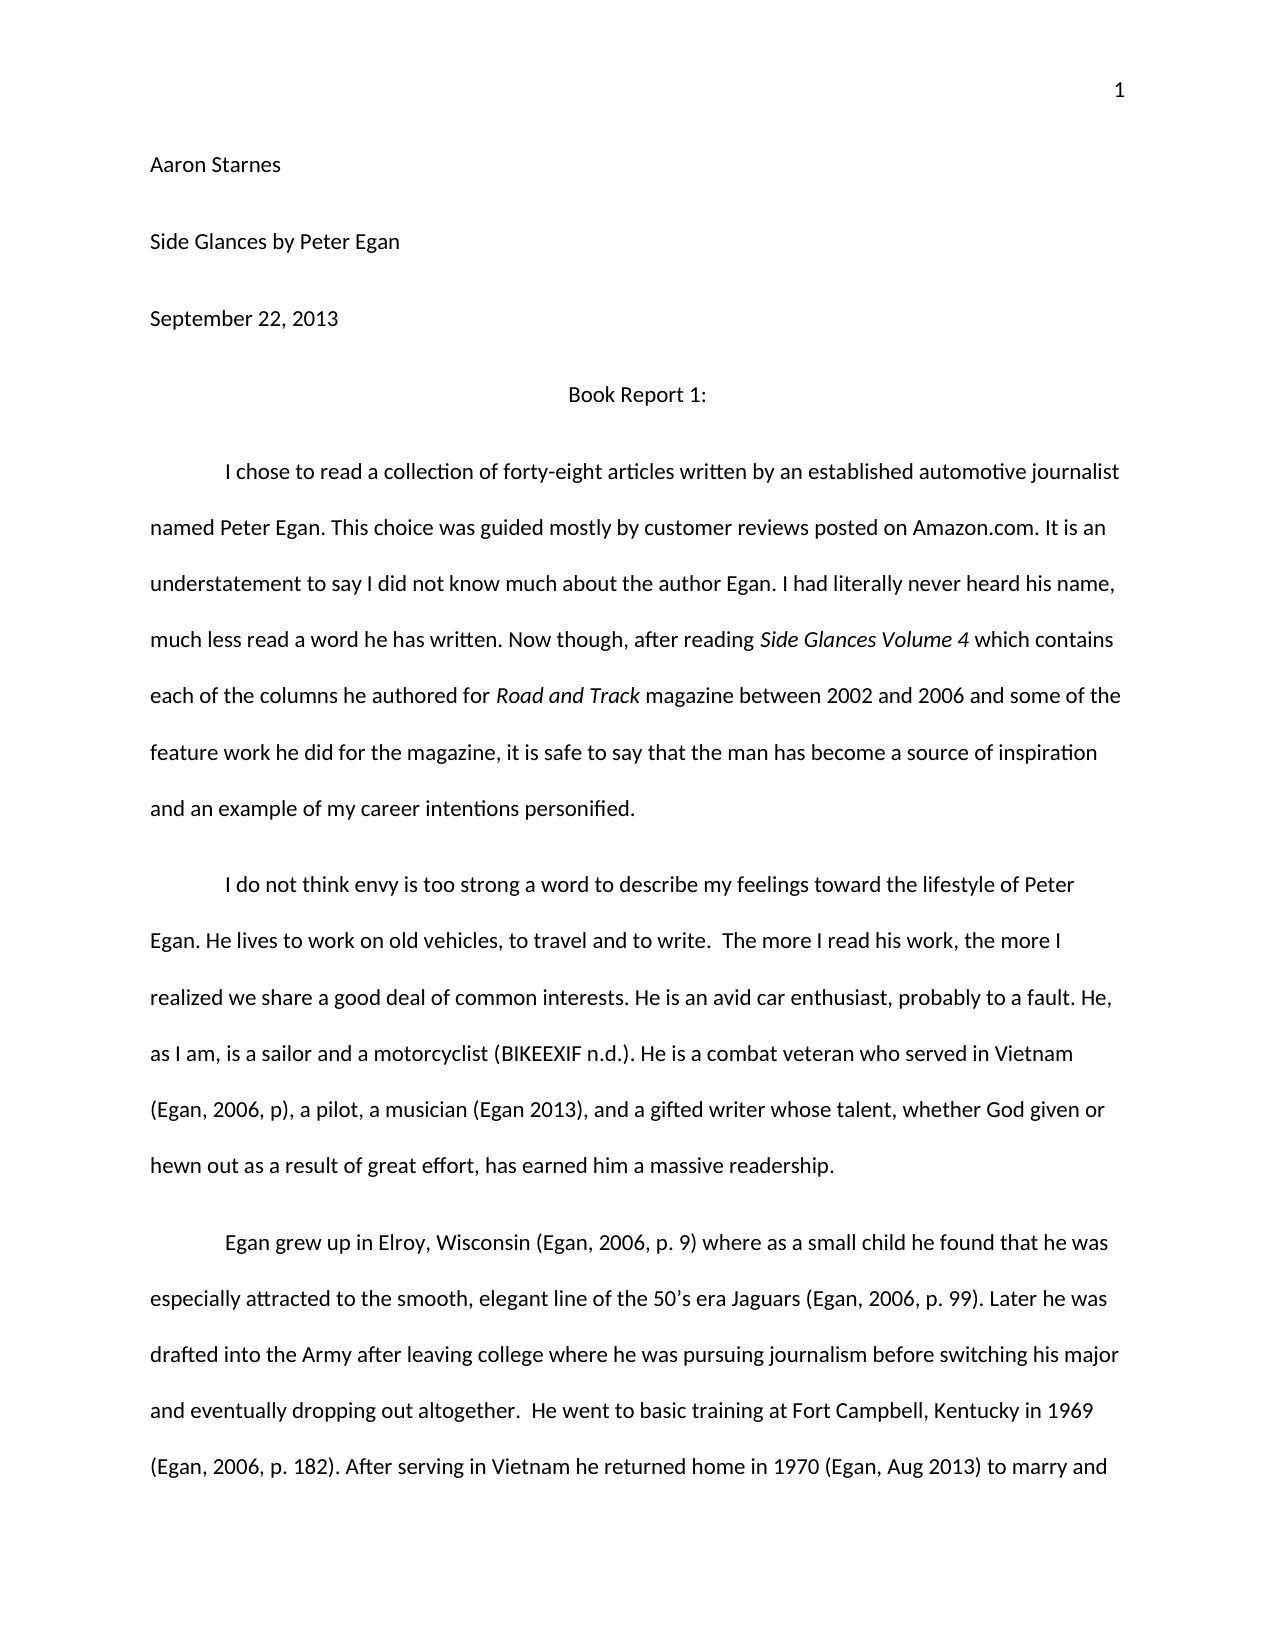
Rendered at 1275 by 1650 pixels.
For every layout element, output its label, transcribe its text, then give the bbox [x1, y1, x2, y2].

text September 22, 2013 [150, 304, 1125, 332]
text Side Glances by Peter Egan [150, 227, 1125, 255]
text I do not think envy is too strong a word to describe my feelings toward the lifestyle of Peter Egan. He lives to work on old vehicles, to travel and to write. The more I read his work, the more I realized we share a good deal of common interests. He is an avid car enthusiast, probably to a fault. He, as I am, is a sailor and a motorcyclist (BIKEEXIF n.d.). He is a combat veteran who served in Vietnam (Egan, 2006, p), a pilot, a musician (Egan 2013), and a gifted writer whose talent, whether God given or hewn out as a result of great effort, has earned him a massive readership. [150, 871, 1125, 1179]
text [150, 1228, 1125, 1480]
text I chose to read a collection of forty-eight articles written by an established automotive journalist named Peter Egan. This choice was guided mostly by customer reviews posted on Amazon.com. It is an understatement to say I did not know much about the author Egan. I had literally never heard his name, much less read a word he has written. Now though, after reading Side Glances Volume 4 which contains each of the columns he authored for Road and Track magazine between 2002 and 2006 and some of the feature work he did for the magazine, it is safe to say that the man has become a source of inspiration and an example of my career intentions personified. [150, 457, 1125, 822]
text Book Report 1: [150, 381, 1125, 409]
text Aaron Starnes [150, 150, 1125, 178]
